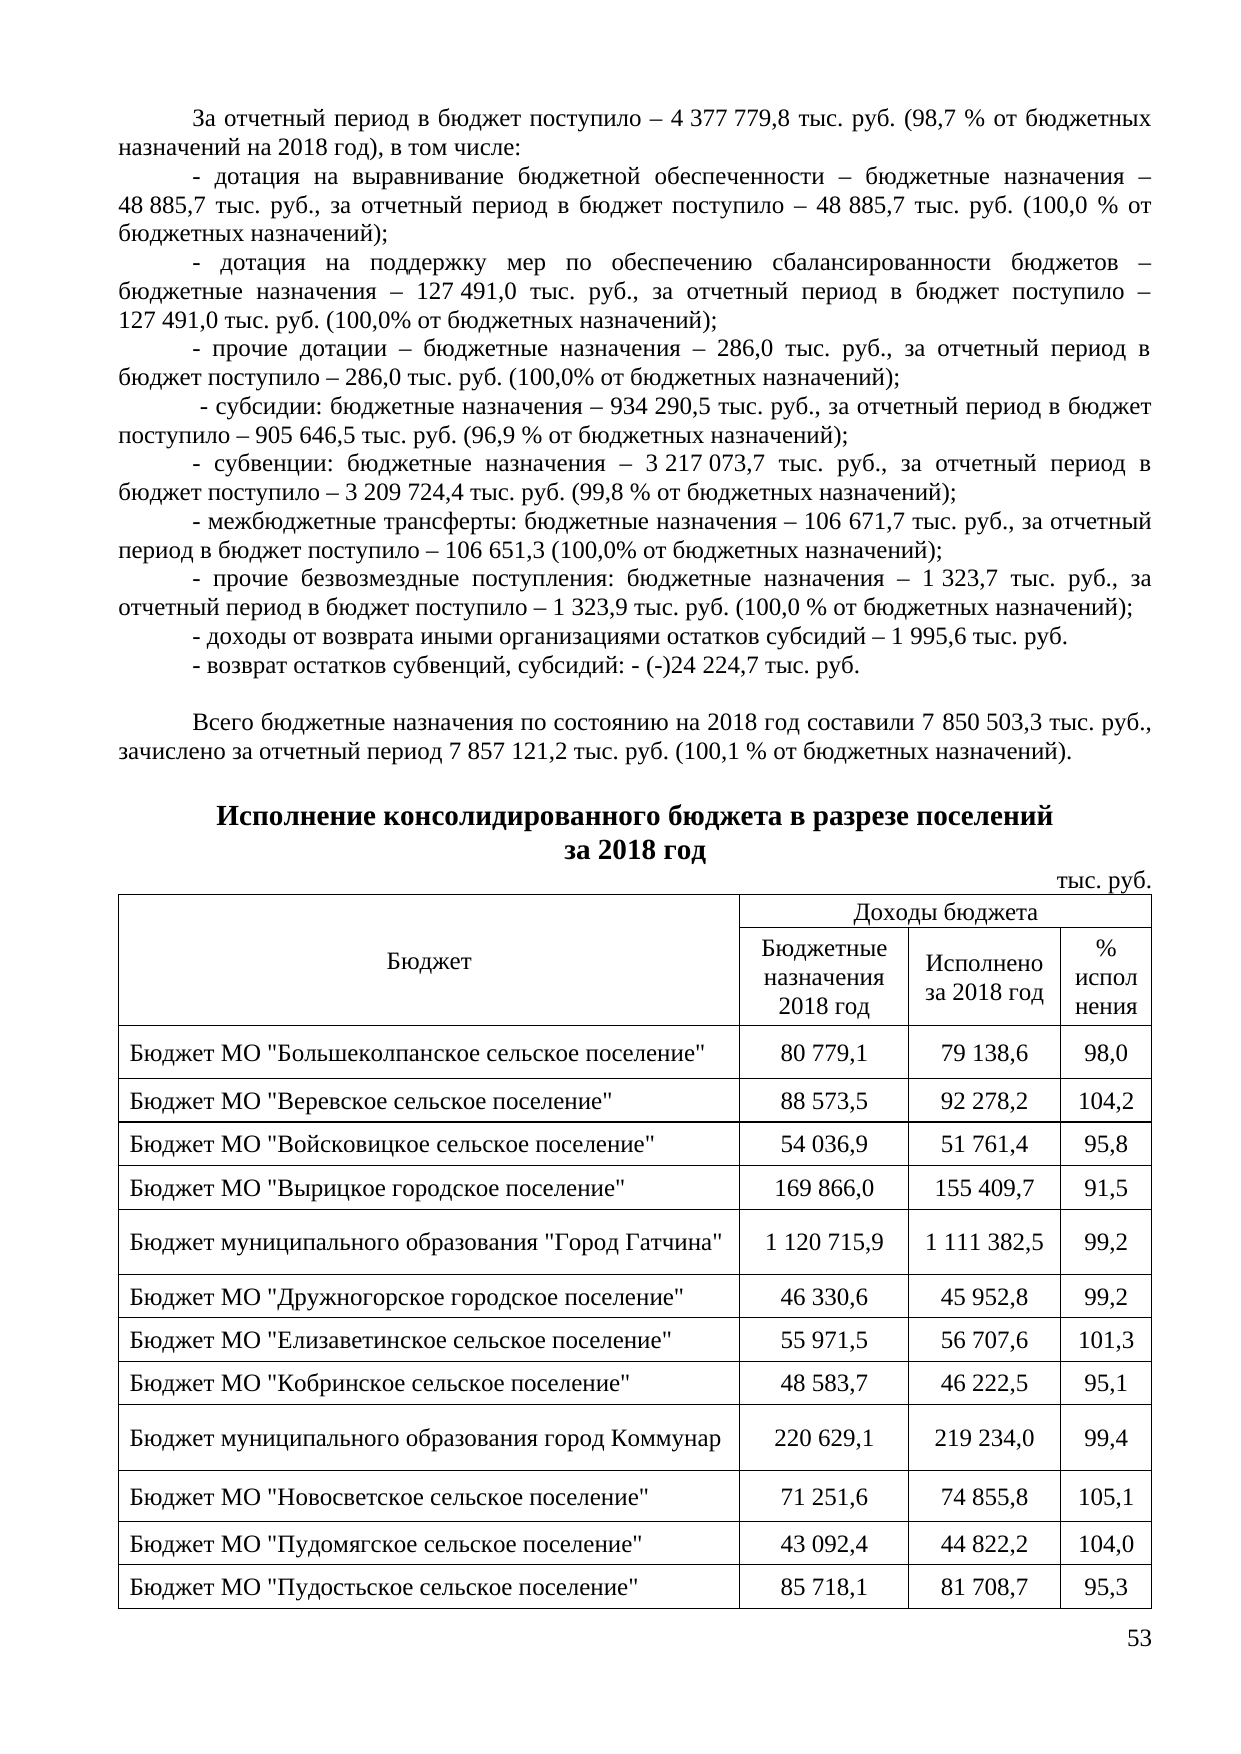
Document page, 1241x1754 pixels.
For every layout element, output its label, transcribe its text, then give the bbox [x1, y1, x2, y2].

table_cell Бюджет МО "Пудостьское сельское поселение" [119, 1565, 739, 1608]
table_cell 46 330,6 [740, 1275, 908, 1317]
table_cell Бюджет МО "Пудомягское сельское поселение" [119, 1522, 739, 1564]
table_cell 55 971,5 [740, 1318, 908, 1361]
table_cell % исполнения [1061, 928, 1151, 1025]
table_cell 155 409,7 [909, 1166, 1060, 1208]
table_cell 46 222,5 [909, 1362, 1060, 1404]
table_cell 104,2 [1061, 1079, 1151, 1121]
table_cell 105,1 [1061, 1471, 1151, 1521]
table_header Доходы бюджета [740, 895, 1151, 927]
table_cell Бюджет муниципального образования "Город Гатчина" [119, 1210, 739, 1274]
table_cell Бюджет МО "Кобринское сельское поселение" [119, 1362, 739, 1404]
table_cell 98,0 [1061, 1026, 1151, 1078]
table_cell 74 855,8 [909, 1471, 1060, 1521]
table_cell 71 251,6 [740, 1471, 908, 1521]
table_cell 43 092,4 [740, 1522, 908, 1564]
table_cell 56 707,6 [909, 1318, 1060, 1361]
table_cell Бюджет МО "Большеколпанское сельское поселение" [119, 1026, 739, 1078]
table_cell 51 761,4 [909, 1123, 1060, 1165]
table_cell 95,3 [1061, 1565, 1151, 1608]
text Всего бюджетные назначения по состоянию на 2018 год составили 7 850 503,3 тыс. руб., зачислено за отчетный период 7 857 121,2 тыс. руб. (100,1 % от бюджетных назначений). [118, 707, 1152, 765]
text - прочие дотации – бюджетные назначения – 286,0 тыс. руб., за отчетный период в бюджет поступило – 286,0 тыс. руб. (100,0% от бюджетных назначений); [118, 333, 1152, 391]
text - дотация на выравнивание бюджетной обеспеченности – бюджетные назначения – 48 885,7 тыс. руб., за отчетный период в бюджет поступило – 48 885,7 тыс. руб. (100,0 % от бюджетных назначений); [118, 161, 1152, 247]
text - межбюджетные трансферты: бюджетные назначения – 106 671,7 тыс. руб., за отчетный период в бюджет поступило – 106 651,3 (100,0% от бюджетных назначений); [118, 506, 1152, 563]
table_cell 79 138,6 [909, 1026, 1060, 1078]
table_cell Бюджет МО "Новосветское сельское поселение" [119, 1471, 739, 1521]
table_cell 99,2 [1061, 1275, 1151, 1317]
table_cell Бюджет МО "Веревское сельское поселение" [119, 1079, 739, 1121]
table_cell Бюджет МО "Войсковицкое сельское поселение" [119, 1123, 739, 1165]
table_cell 1 120 715,9 [740, 1210, 908, 1274]
table_cell 92 278,2 [909, 1079, 1060, 1121]
table_cell Бюджет МО "Дружногорское городское поселение" [119, 1275, 739, 1317]
table_cell 99,2 [1061, 1210, 1151, 1274]
text Исполнение консолидированного бюджета в разрезе поселений [118, 798, 1152, 832]
table_cell 54 036,9 [740, 1123, 908, 1165]
table_cell Бюджет МО "Елизаветинское сельское поселение" [119, 1318, 739, 1361]
table_cell 45 952,8 [909, 1275, 1060, 1317]
text - субсидии: бюджетные назначения – 934 290,5 тыс. руб., за отчетный период в бюджет поступило – 905 646,5 тыс. руб. (96,9 % от бюджетных назначений); [118, 391, 1152, 448]
text - субвенции: бюджетные назначения – 3 217 073,7 тыс. руб., за отчетный период в бюджет поступило – 3 209 724,4 тыс. руб. (99,8 % от бюджетных назначений); [118, 448, 1152, 506]
table_cell 220 629,1 [740, 1405, 908, 1470]
table_cell 44 822,2 [909, 1522, 1060, 1564]
text - доходы от возврата иными организациями остатков субсидий – 1 995,6 тыс. руб. [118, 621, 1152, 650]
table_cell Бюджетные назначения 2018 год [740, 928, 908, 1025]
table_cell 95,8 [1061, 1123, 1151, 1165]
text - прочие безвозмездные поступления: бюджетные назначения – 1 323,7 тыс. руб., за отчетный период в бюджет поступило – 1 323,9 тыс. руб. (100,0 % от бюджетных назначений); [118, 563, 1152, 621]
table_cell 95,1 [1061, 1362, 1151, 1404]
table_cell Бюджет МО "Вырицкое городское поселение" [119, 1166, 739, 1208]
table_cell 85 718,1 [740, 1565, 908, 1608]
table_cell 48 583,7 [740, 1362, 908, 1404]
table_cell 88 573,5 [740, 1079, 908, 1121]
table_cell Исполнено за 2018 год [909, 928, 1060, 1025]
table_cell 169 866,0 [740, 1166, 908, 1208]
table_cell 101,3 [1061, 1318, 1151, 1361]
table_cell Бюджет муниципального образования город Коммунар [119, 1405, 739, 1470]
table_cell 219 234,0 [909, 1405, 1060, 1470]
text за 2018 год [118, 832, 1152, 865]
table_header Бюджет [119, 895, 739, 1025]
table_cell 80 779,1 [740, 1026, 908, 1078]
table_cell 104,0 [1061, 1522, 1151, 1564]
table_cell 1 111 382,5 [909, 1210, 1060, 1274]
text За отчетный период в бюджет поступило – 4 377 779,8 тыс. руб. (98,7 % от бюджетных назначений на 2018 год), в том числе: [118, 103, 1152, 161]
text тыс. руб. [118, 865, 1152, 894]
text - возврат остатков субвенций, субсидий: - (-)24 224,7 тыс. руб. [118, 650, 1152, 678]
table_cell 81 708,7 [909, 1565, 1060, 1608]
table_cell 99,4 [1061, 1405, 1151, 1470]
table_cell 91,5 [1061, 1166, 1151, 1208]
text - дотация на поддержку мер по обеспечению сбалансированности бюджетов – бюджетные назначения – 127 491,0 тыс. руб., за отчетный период в бюджет поступило – 127 491,0 тыс. руб. (100,0% от бюджетных назначений); [118, 247, 1152, 333]
